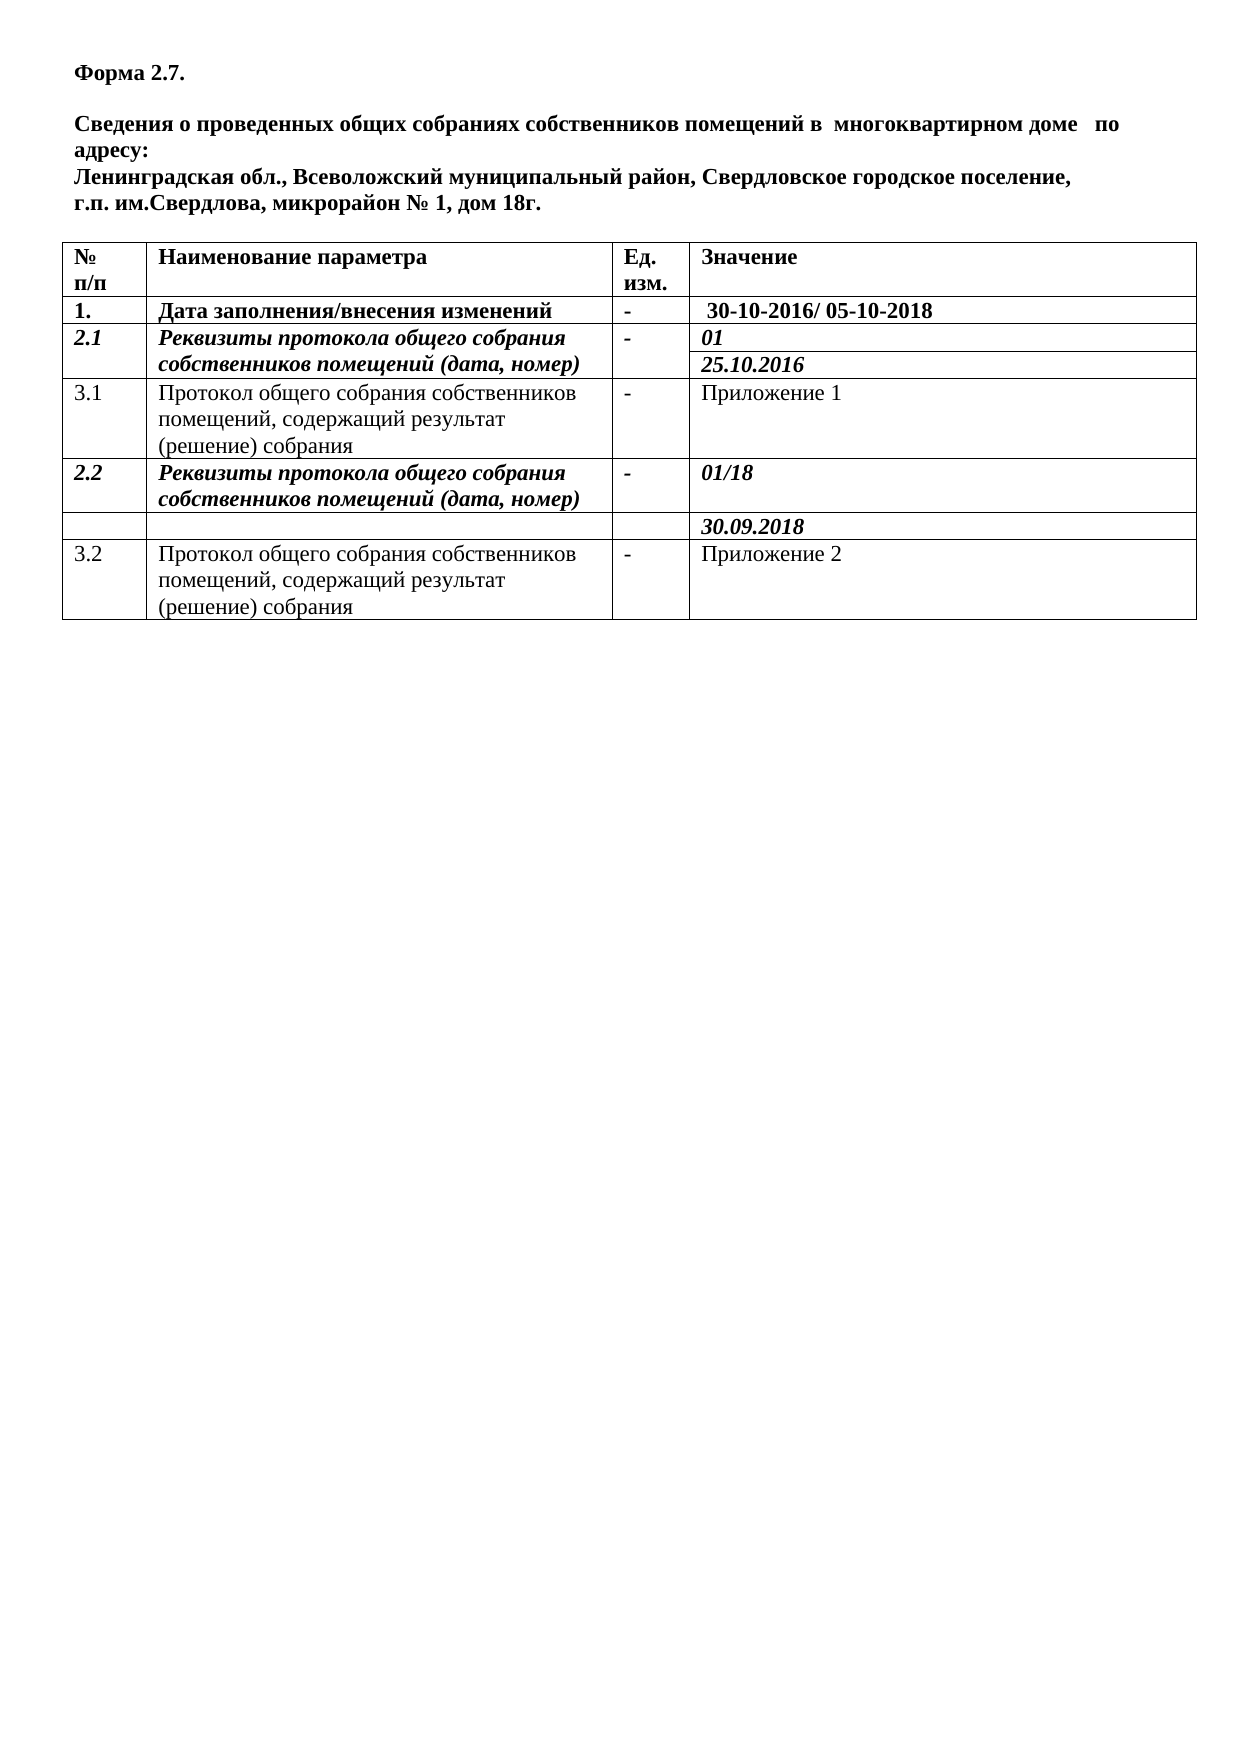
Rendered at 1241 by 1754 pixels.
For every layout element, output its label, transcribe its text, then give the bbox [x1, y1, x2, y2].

table_cell 3.2 [63, 540, 146, 619]
text Сведения о проведенных общих собраниях собственников помещений в многоквартирном доме по адресу: [74, 110, 1196, 163]
table_cell 01/18 [690, 459, 1196, 512]
table_cell 3.1 [63, 379, 146, 458]
table_cell Приложение 1 [690, 379, 1196, 458]
text Ленинградская обл., Всеволожский муниципальный район, Свердловское городское поселение, [74, 163, 1196, 189]
table_cell 1. [63, 297, 146, 323]
table_cell [63, 513, 146, 539]
table_cell Протокол общего собрания собственников помещений, содержащий результат (решение) собрания [147, 540, 612, 619]
table_cell 30-10-2016/ 05-10-2018 [690, 297, 1196, 323]
table_cell 01 [690, 324, 1196, 351]
table_header Ед. изм. [613, 243, 689, 296]
table_header № п/п [63, 243, 146, 296]
table_cell Приложение 2 [690, 540, 1196, 619]
table_header Значение [690, 243, 1196, 296]
table_cell [613, 513, 689, 539]
table_cell Реквизиты протокола общего собрания собственников помещений (дата, номер) [147, 459, 612, 512]
text Форма 2.7. [74, 59, 1196, 86]
table_cell - [613, 540, 689, 619]
table_cell 25.10.2016 [690, 352, 1196, 378]
table_cell Дата заполнения/внесения изменений [147, 297, 612, 323]
table_cell - [613, 459, 689, 512]
table_cell [147, 513, 612, 539]
table_cell 2.1 [63, 324, 146, 378]
text г.п. им.Свердлова, микрорайон № 1, дом 18г. [74, 189, 1196, 216]
table_cell - [613, 379, 689, 458]
table_cell Протокол общего собрания собственников помещений, содержащий результат (решение) собрания [147, 379, 612, 458]
table_cell Реквизиты протокола общего собрания собственников помещений (дата, номер) [147, 324, 612, 378]
table_header Наименование параметра [147, 243, 612, 296]
table_cell 30.09.2018 [690, 513, 1196, 539]
table_cell - [613, 324, 689, 378]
table_cell 2.2 [63, 459, 146, 512]
table_cell - [613, 297, 689, 323]
